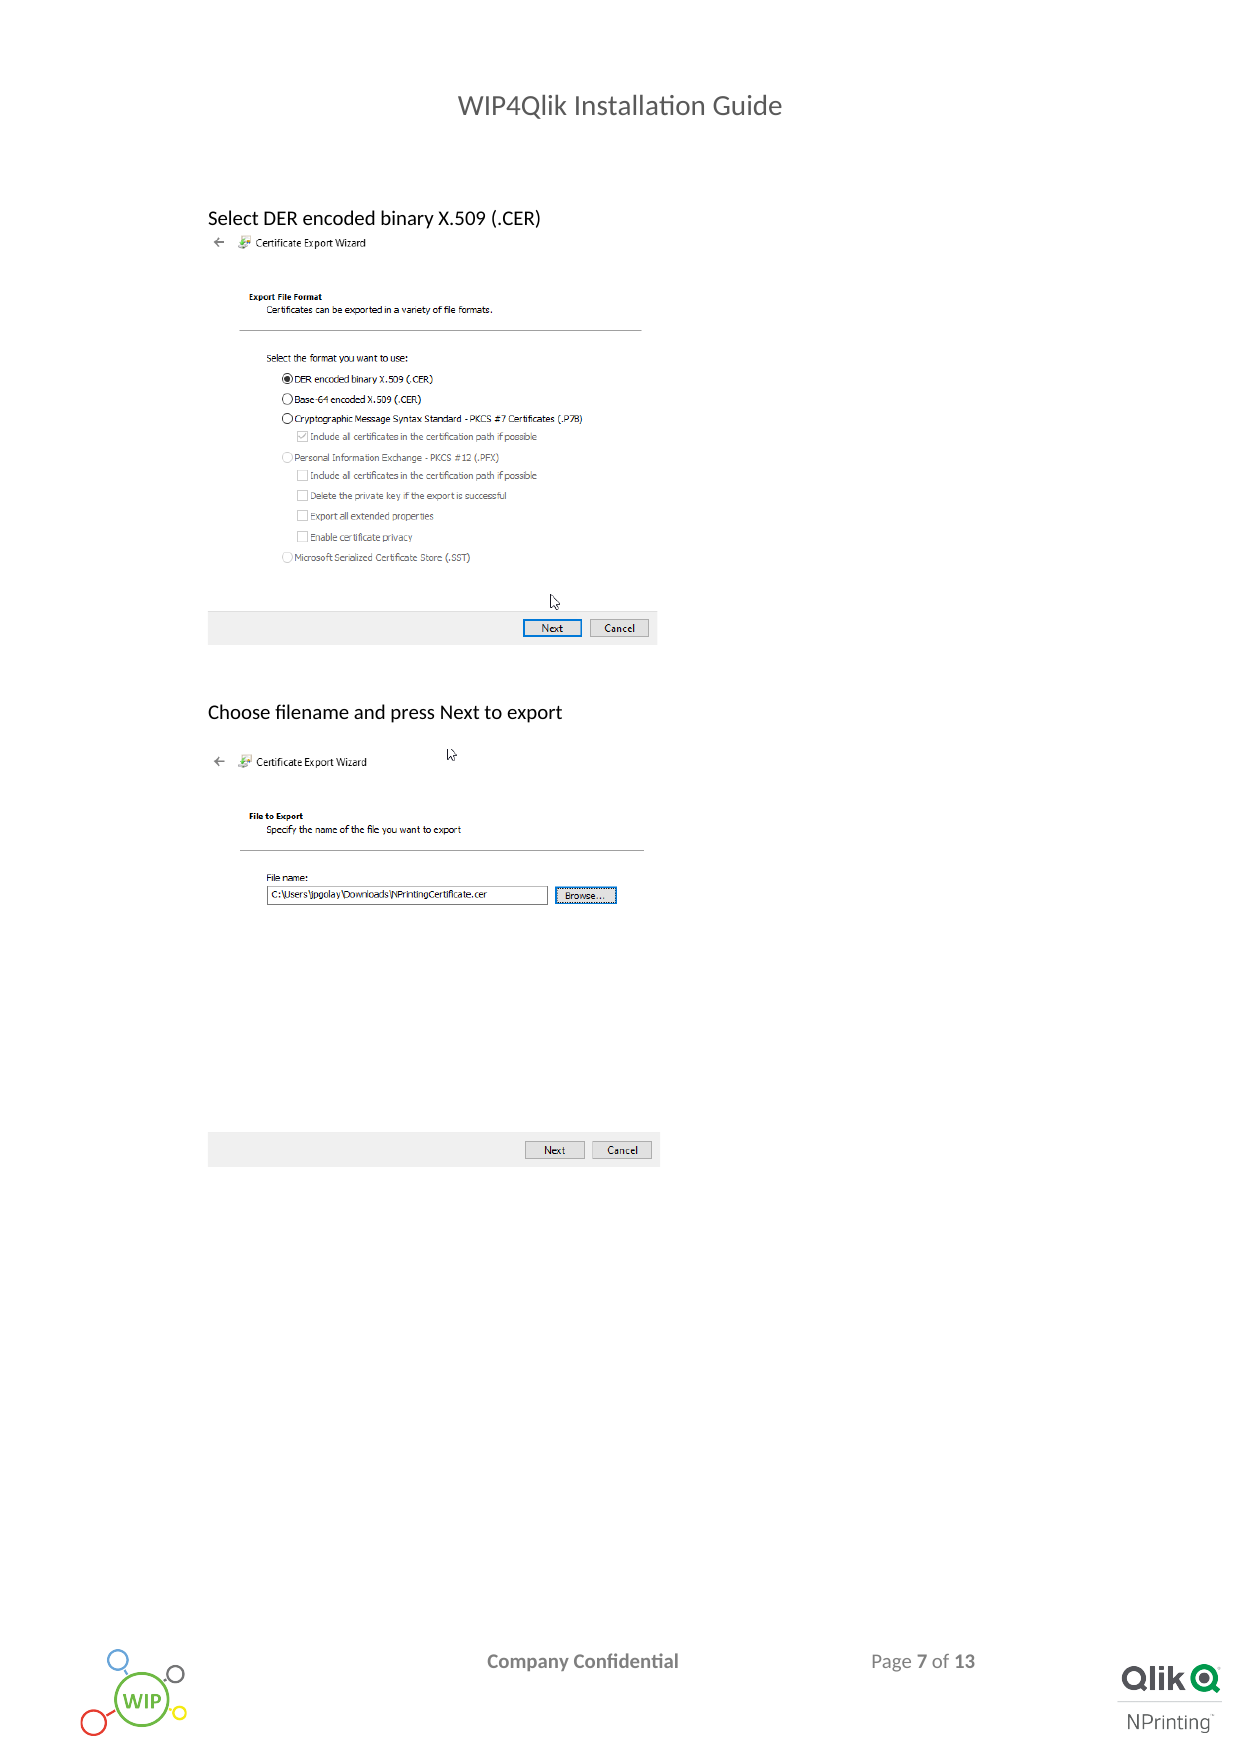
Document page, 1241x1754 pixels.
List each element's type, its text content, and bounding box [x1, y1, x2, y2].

picture [80, 1649, 187, 1736]
text Choose filename and press Next to export [208, 699, 1165, 724]
picture [207, 749, 661, 1167]
picture [1117, 1664, 1222, 1733]
picture [207, 230, 658, 645]
text Select DER encoded binary X.509 (.CER) [208, 205, 1165, 231]
